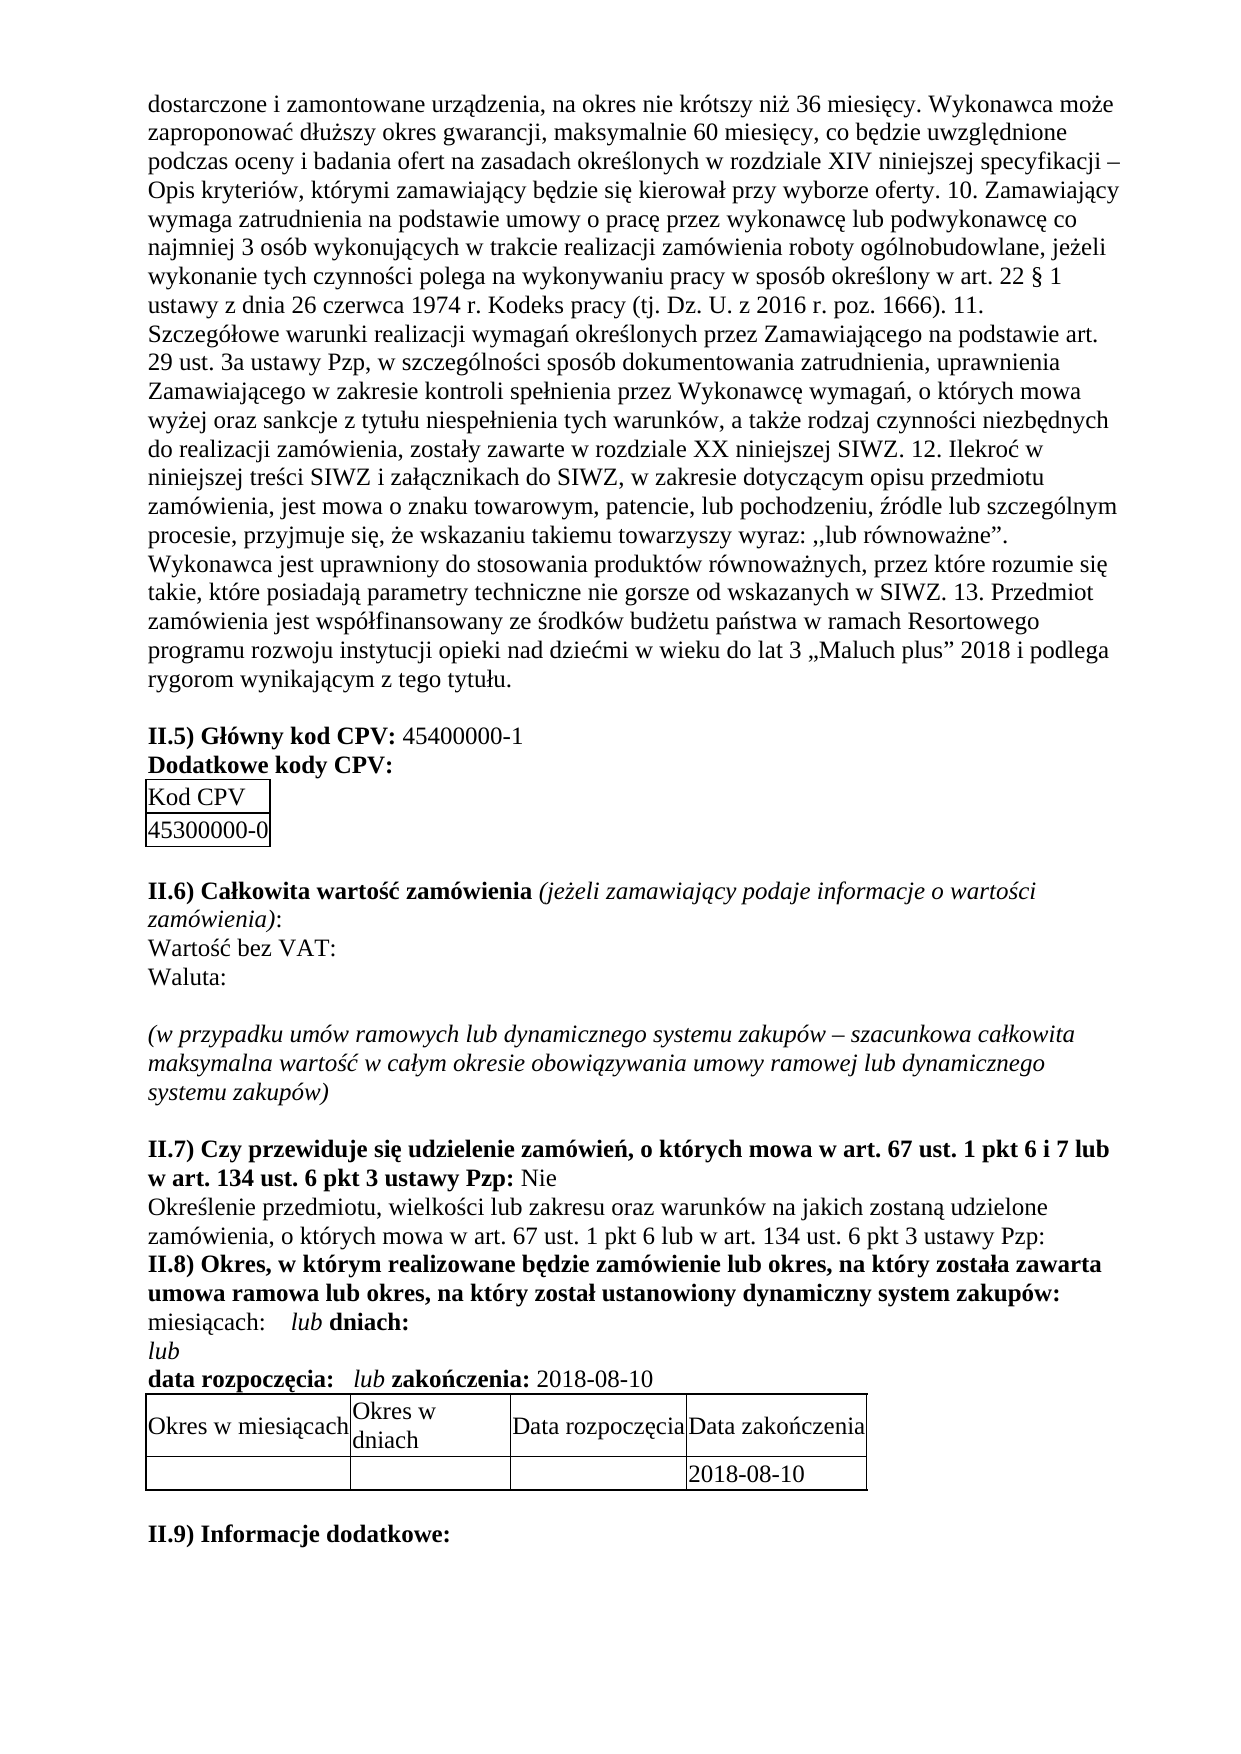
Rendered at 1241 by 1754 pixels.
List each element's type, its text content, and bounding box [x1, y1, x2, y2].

table_cell [511, 1457, 686, 1489]
text II.6) Całkowita wartość zamówienia (jeżeli zamawiający podaje informacje o wartości zamówienia): Wartość bez VAT: Waluta: [148, 847, 1122, 991]
table_header Okres w dniach [351, 1395, 510, 1456]
table_cell [351, 1457, 510, 1489]
table_cell 2018-08-10 [687, 1457, 866, 1489]
table_cell [147, 1457, 350, 1489]
text II.7) Czy przewiduje się udzielenie zamówień, o których mowa w art. 67 ust. 1 pkt 6 i 7 lub w art. 134 ust. 6 pkt 3 ustawy Pzp: Nie Określenie przedmiotu, wielkości lub zakresu oraz warunków na jakich zostaną udzielone zamówienia, o których mowa w art. 67 ust. 1 pkt 6 lub w art. 134 ust. 6 pkt 3 ustawy Pzp: II.8) Okres, w którym realizowane będzie zamówienie lub okres, na który została zawarta umowa ramowa lub okres, na który został ustanowiony dynamiczny system zakupów: miesiącach: lub dniach: lub data rozpoczęcia: lub zakończenia: 2018-08-10 [148, 1106, 1122, 1393]
table_header Kod CPV [147, 780, 269, 812]
text (w przypadku umów ramowych lub dynamicznego systemu zakupów – szacunkowa całkowita maksymalna wartość w całym okresie obowiązywania umowy ramowej lub dynamicznego systemu zakupów) [148, 991, 1122, 1106]
table_header Okres w miesiącach [147, 1395, 350, 1456]
table_header Data rozpoczęcia [511, 1395, 686, 1456]
text II.9) Informacje dodatkowe: [148, 1491, 1122, 1548]
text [148, 89, 1122, 779]
table_cell 45300000-0 [147, 814, 269, 846]
table_header Data zakończenia [687, 1395, 866, 1456]
